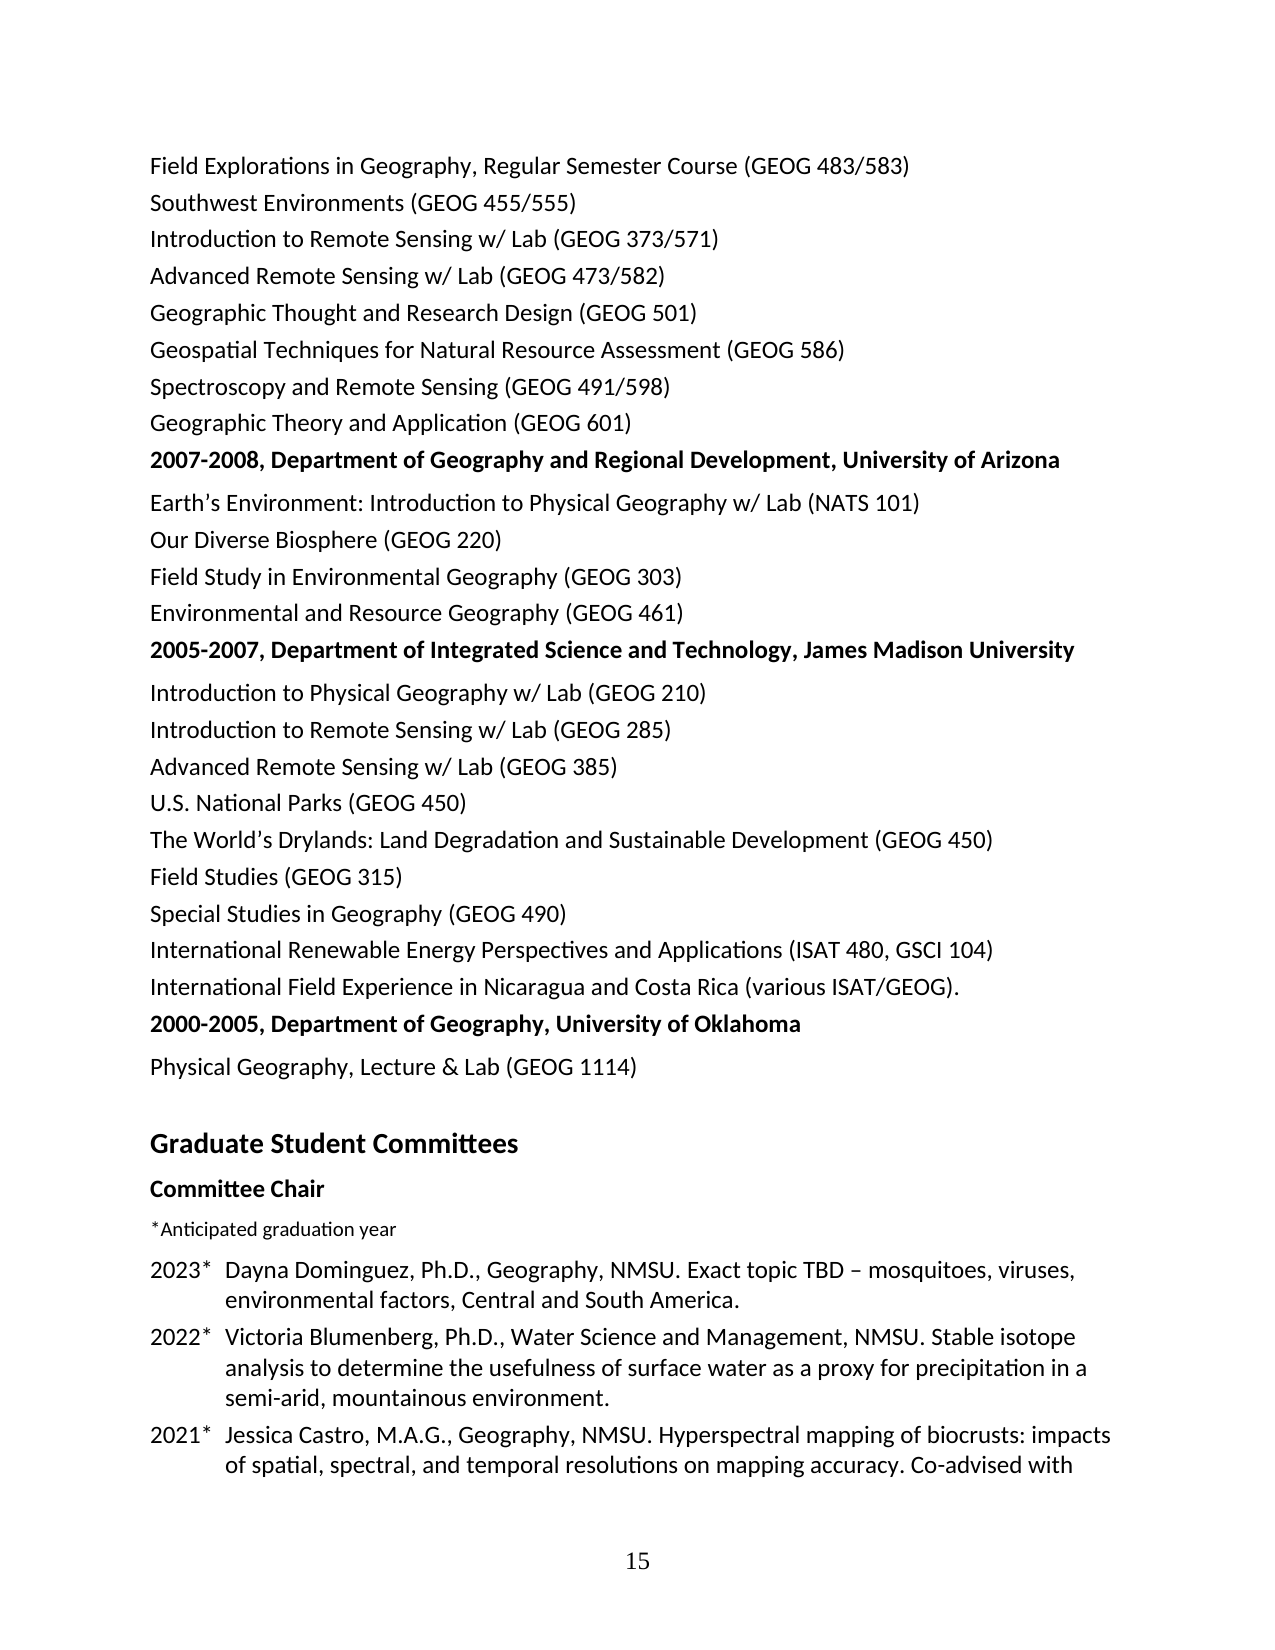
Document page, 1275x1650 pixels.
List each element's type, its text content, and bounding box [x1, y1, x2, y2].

text Field Studies (GEOG 315) [150, 861, 1125, 892]
text Our Diverse Biosphere (GEOG 220) [150, 524, 1125, 554]
text Field Explorations in Geography, Regular Semester Course (GEOG 483/583) [150, 150, 1125, 181]
text Introduction to Remote Sensing w/ Lab (GEOG 285) [150, 714, 1125, 744]
text Special Studies in Geography (GEOG 490) [150, 898, 1125, 928]
text The World’s Drylands: Land Degradation and Sustainable Development (GEOG 450) [150, 824, 1125, 855]
subtitle 2005-2007, Department of Integrated Science and Technology, James Madison University [150, 634, 1125, 665]
text Geographic Theory and Application (GEOG 601) [150, 407, 1125, 438]
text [150, 1419, 1125, 1480]
text Physical Geography, Lecture & Lab (GEOG 1114) [150, 1051, 1125, 1082]
subtitle Committee Chair [150, 1173, 1125, 1203]
text 2023* Dayna Dominguez, Ph.D., Geography, NMSU. Exact topic TBD – mosquitoes, viruses, environmental factors, Central and South America. [150, 1254, 1125, 1315]
text 2022* Victoria Blumenberg, Ph.D., Water Science and Management, NMSU. Stable isotope analysis to determine the usefulness of surface water as a proxy for precipitation in a semi-arid, mountainous environment. [150, 1321, 1125, 1413]
text Geographic Thought and Research Design (GEOG 501) [150, 297, 1125, 328]
text Spectroscopy and Remote Sensing (GEOG 491/598) [150, 371, 1125, 401]
text Earth’s Environment: Introduction to Physical Geography w/ Lab (NATS 101) [150, 487, 1125, 518]
text Southwest Environments (GEOG 455/555) [150, 187, 1125, 217]
subtitle Graduate Student Committees [150, 1125, 1125, 1160]
text Advanced Remote Sensing w/ Lab (GEOG 385) [150, 751, 1125, 781]
text International Field Experience in Nicaragua and Costa Rica (various ISAT/GEOG). [150, 971, 1125, 1002]
text Introduction to Physical Geography w/ Lab (GEOG 210) [150, 677, 1125, 708]
subtitle 2000-2005, Department of Geography, University of Oklahoma [150, 1008, 1125, 1039]
text Geospatial Techniques for Natural Resource Assessment (GEOG 586) [150, 334, 1125, 364]
text U.S. National Parks (GEOG 450) [150, 788, 1125, 818]
text Environmental and Resource Geography (GEOG 461) [150, 597, 1125, 628]
text Advanced Remote Sensing w/ Lab (GEOG 473/582) [150, 260, 1125, 291]
text Introduction to Remote Sensing w/ Lab (GEOG 373/571) [150, 223, 1125, 254]
subtitle 2007-2008, Department of Geography and Regional Development, University of Arizona [150, 444, 1125, 475]
text *Anticipated graduation year [150, 1216, 1125, 1241]
text Field Study in Environmental Geography (GEOG 303) [150, 561, 1125, 591]
text International Renewable Energy Perspectives and Applications (ISAT 480, GSCI 104) [150, 935, 1125, 965]
